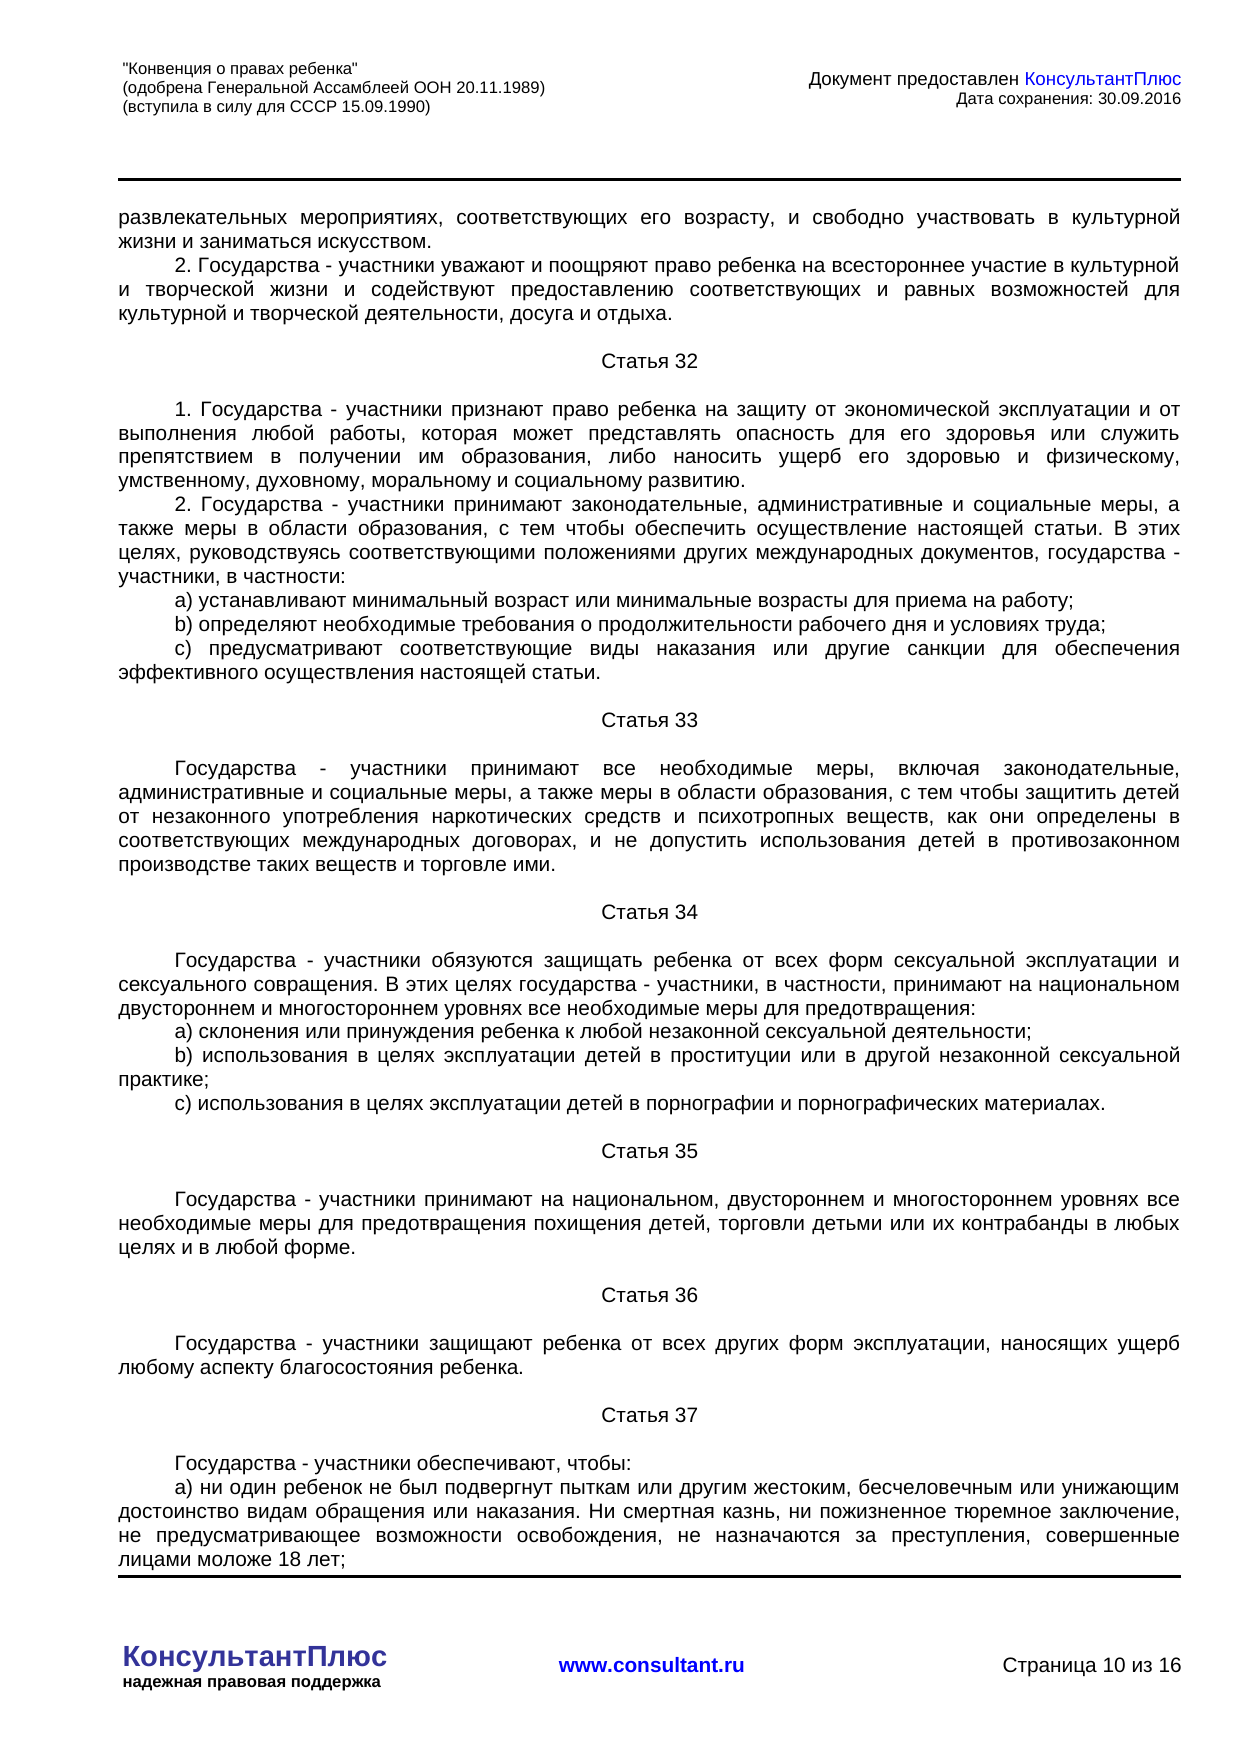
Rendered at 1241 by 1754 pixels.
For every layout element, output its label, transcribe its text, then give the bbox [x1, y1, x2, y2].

text Государства - участники принимают все необходимые меры, включая законодательные, административные и социальные меры, а также меры в области образования, с тем чтобы защитить детей от незаконного употребления наркотических средств и психотропных веществ, как они определены в соответствующих международных договорах, и не допустить использования детей в противозаконном производстве таких веществ и торговле ими. [118, 756, 1181, 876]
text b) использования в целях эксплуатации детей в проституции или в другой незаконной сексуальной практике; [118, 1043, 1181, 1091]
text a) ни один ребенок не был подвергнут пыткам или другим жестоким, бесчеловечным или унижающим достоинство видам обращения или наказания. Ни смертная казнь, ни пожизненное тюремное заключение, не предусматривающее возможности освобождения, не назначаются за преступления, совершенные лицами моложе 18 лет; [118, 1474, 1181, 1570]
text Статья 35 [118, 1139, 1181, 1163]
text Государства - участники обеспечивают, чтобы: [118, 1451, 1181, 1474]
text 2. Государства - участники принимают законодательные, административные и социальные меры, а также меры в области образования, с тем чтобы обеспечить осуществление настоящей статьи. В этих целях, руководствуясь соответствующими положениями других международных документов, государства - участники, в частности: [118, 492, 1181, 588]
text 2. Государства - участники уважают и поощряют право ребенка на всестороннее участие в культурной и творческой жизни и содействуют предоставлению соответствующих и равных возможностей для культурной и творческой деятельности, досуга и отдыха. [118, 253, 1181, 324]
text Государства - участники защищают ребенка от всех других форм эксплуатации, наносящих ущерб любому аспекту благосостояния ребенка. [118, 1331, 1181, 1379]
text Статья 34 [118, 899, 1181, 923]
text a) склонения или принуждения ребенка к любой незаконной сексуальной деятельности; [118, 1019, 1181, 1043]
text Статья 33 [118, 708, 1181, 732]
text Статья 32 [118, 348, 1181, 372]
text Статья 36 [118, 1283, 1181, 1307]
text b) определяют необходимые требования о продолжительности рабочего дня и условиях труда; [118, 612, 1181, 636]
text a) устанавливают минимальный возраст или минимальные возрасты для приема на работу; [118, 588, 1181, 612]
text 1. Государства - участники признают право ребенка на защиту от экономической эксплуатации и от выполнения любой работы, которая может представлять опасность для его здоровья или служить препятствием в получении им образования, либо наносить ущерб его здоровью и физическому, умственному, духовному, моральному и социальному развитию. [118, 396, 1181, 492]
text Государства - участники принимают на национальном, двустороннем и многостороннем уровнях все необходимые меры для предотвращения похищения детей, торговли детьми или их контрабанды в любых целях и в любой форме. [118, 1187, 1181, 1259]
text c) использования в целях эксплуатации детей в порнографии и порнографических материалах. [118, 1091, 1181, 1115]
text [118, 205, 1181, 253]
text Государства - участники обязуются защищать ребенка от всех форм сексуальной эксплуатации и сексуального совращения. В этих целях государства - участники, в частности, принимают на национальном двустороннем и многостороннем уровнях все необходимые меры для предотвращения: [118, 947, 1181, 1019]
text c) предусматривают соответствующие виды наказания или другие санкции для обеспечения эффективного осуществления настоящей статьи. [118, 636, 1181, 684]
text Статья 37 [118, 1403, 1181, 1427]
